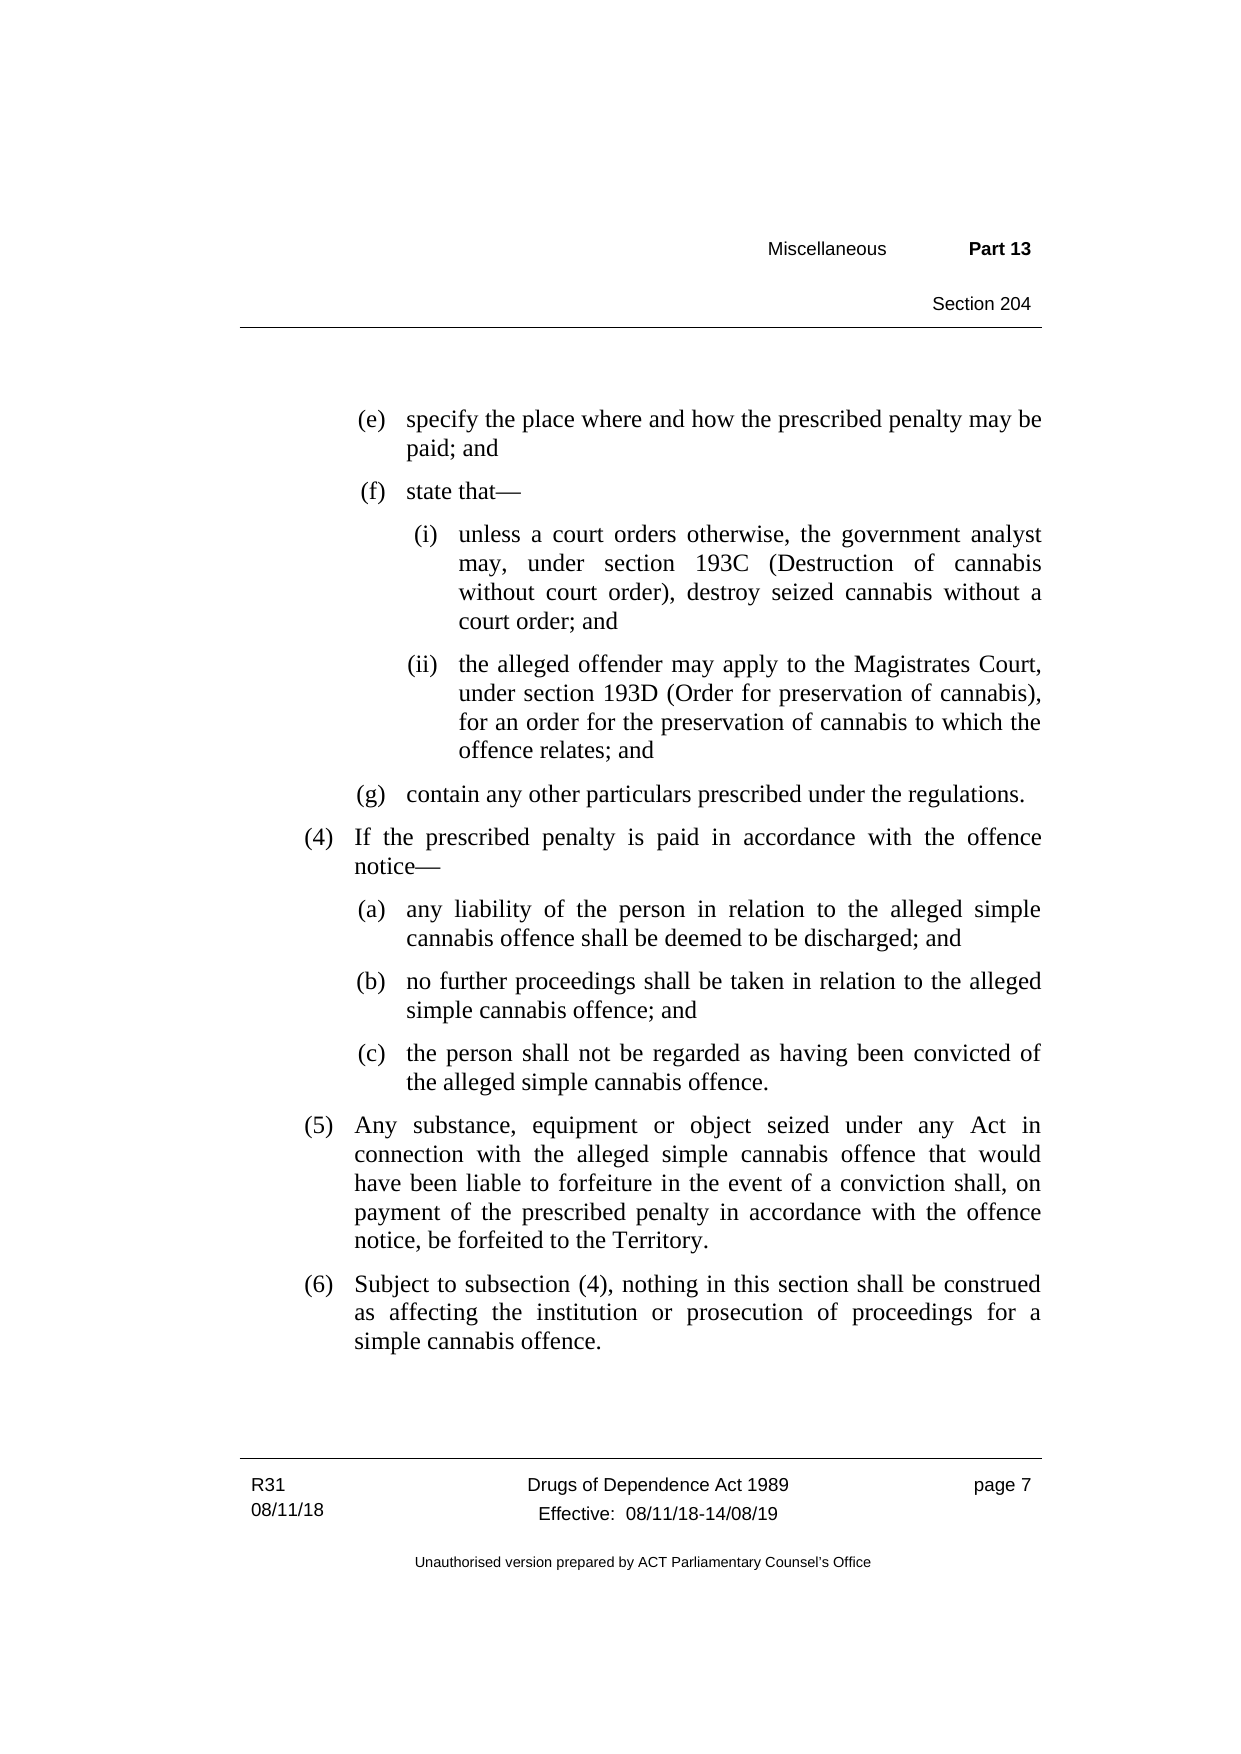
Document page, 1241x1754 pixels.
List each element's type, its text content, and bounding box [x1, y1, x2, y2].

text (a) any liability of the person in relation to the alleged simple cannabis offence shall be deemed to be discharged; and [239, 894, 1042, 952]
text (e) specify the place where and how the prescribed penalty may be paid; and [239, 404, 1042, 462]
text (6) Subject to subsection (4), nothing in this section shall be construed as affecting the institution or prosecution of proceedings for a simple cannabis offence. [239, 1269, 1042, 1355]
text (ii) the alleged offender may apply to the , under section 193D (Order for preservation of cannabis), for an order for the preservation of cannabis to which the offence relates; and [239, 649, 1042, 764]
text (5) Any substance, equipment or object seized under any Act in connection with the alleged simple cannabis offence that would have been liable to forfeiture in the event of a conviction shall, on payment of the prescribed penalty in accordance with the offence notice, be forfeited to the Territory. [239, 1110, 1042, 1254]
text (g) contain any other particulars prescribed under the regulations. [239, 779, 1042, 807]
text (f) state that— [239, 476, 1042, 505]
text (4) If the prescribed penalty is paid in accordance with the offence notice— [239, 822, 1042, 879]
text (b) no further proceedings shall be taken in relation to the alleged simple cannabis offence; and [239, 966, 1042, 1024]
text (i) unless a court orders otherwise, the government analyst may, under section 193C (Destruction of cannabis without court order), destroy seized cannabis without a court order; and [239, 519, 1042, 634]
text (c) the person shall not be regarded as having been convicted of the alleged simple cannabis offence. [239, 1038, 1042, 1096]
